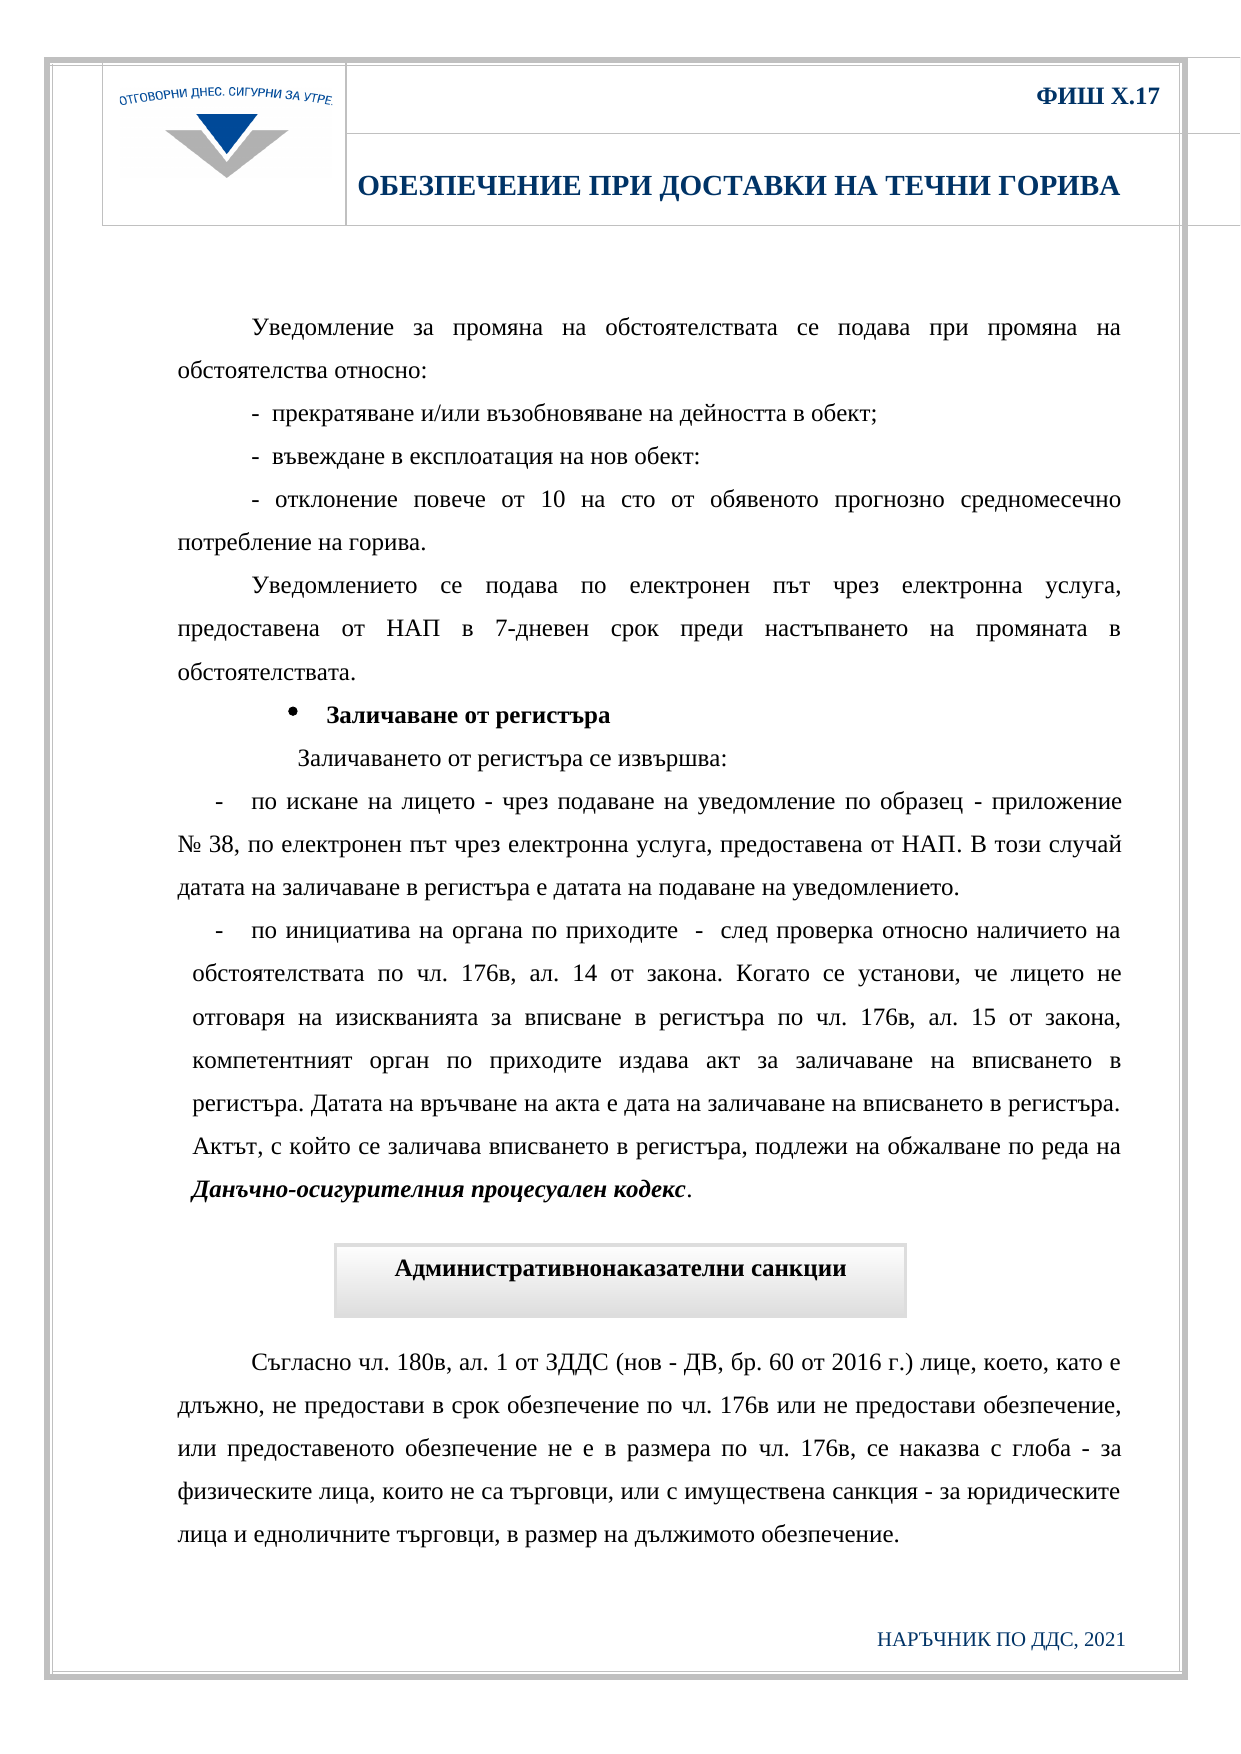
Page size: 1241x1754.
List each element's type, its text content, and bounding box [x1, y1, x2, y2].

text - въвеждане в експлоатация на нов обект: [177, 441, 1122, 470]
picture [119, 87, 333, 178]
text Съгласно чл. 180в, ал. 1 от ЗДДС (нов - ДВ, бр. 60 от 2016 г.) лице, което, като е длъжно, не предостави в срок обезпечение по чл. 176в или не предостави обезпечение, или предоставеното обезпечение не е в размера по чл. 176в, се наказва с глоба - за физическите лица, които не са търговци, или с имуществена санкция - за юридическите лица и едноличните търговци, в размер на дължимото обезпечение. [177, 1347, 1122, 1548]
list по инициатива на органа по приходите - след проверка относно наличието на обстоятелствата по чл. 176в, ал. 14 от закона. Когато се установи, че лицето не отговаря на изискванията за вписване в регистъра по чл. 176в, ал. 15 от закона, компетентният орган по приходите издава акт за заличаване на вписването в регистъра. Датата на връчване на акта е дата на заличаване на вписването в регистъра. Актът, с който се заличава вписването в регистъра, подлежи на обжалване по реда на Данъчно-осигурителния процесуален кодекс. [192, 915, 1122, 1203]
text Уведомление за промяна на обстоятелствата се подава при промяна на обстоятелства относно: [177, 312, 1122, 383]
text - отклонение повече от 10 на сто от обявеното прогнозно средномесечно потребление на горива. [177, 484, 1122, 556]
text - прекратяване и/или възобновяване на дейността в обект; [177, 398, 1122, 427]
text Заличаването от регистъра се извършва: [177, 743, 1122, 772]
text Уведомлението се подава по електронен път чрез електронна услуга, предоставена от НАП в 7-дневен срок преди настъпването на промяната в обстоятелствата. [177, 570, 1122, 685]
list Заличаване от регистъра [288, 700, 1122, 728]
list по искане на лицето - чрез подаване на уведомление по образец - приложение № 38, по електронен път чрез електронна услуга, предоставена от НАП. В този случай датата на заличаване в регистъра е датата на подаване на уведомлението. [177, 786, 1122, 901]
